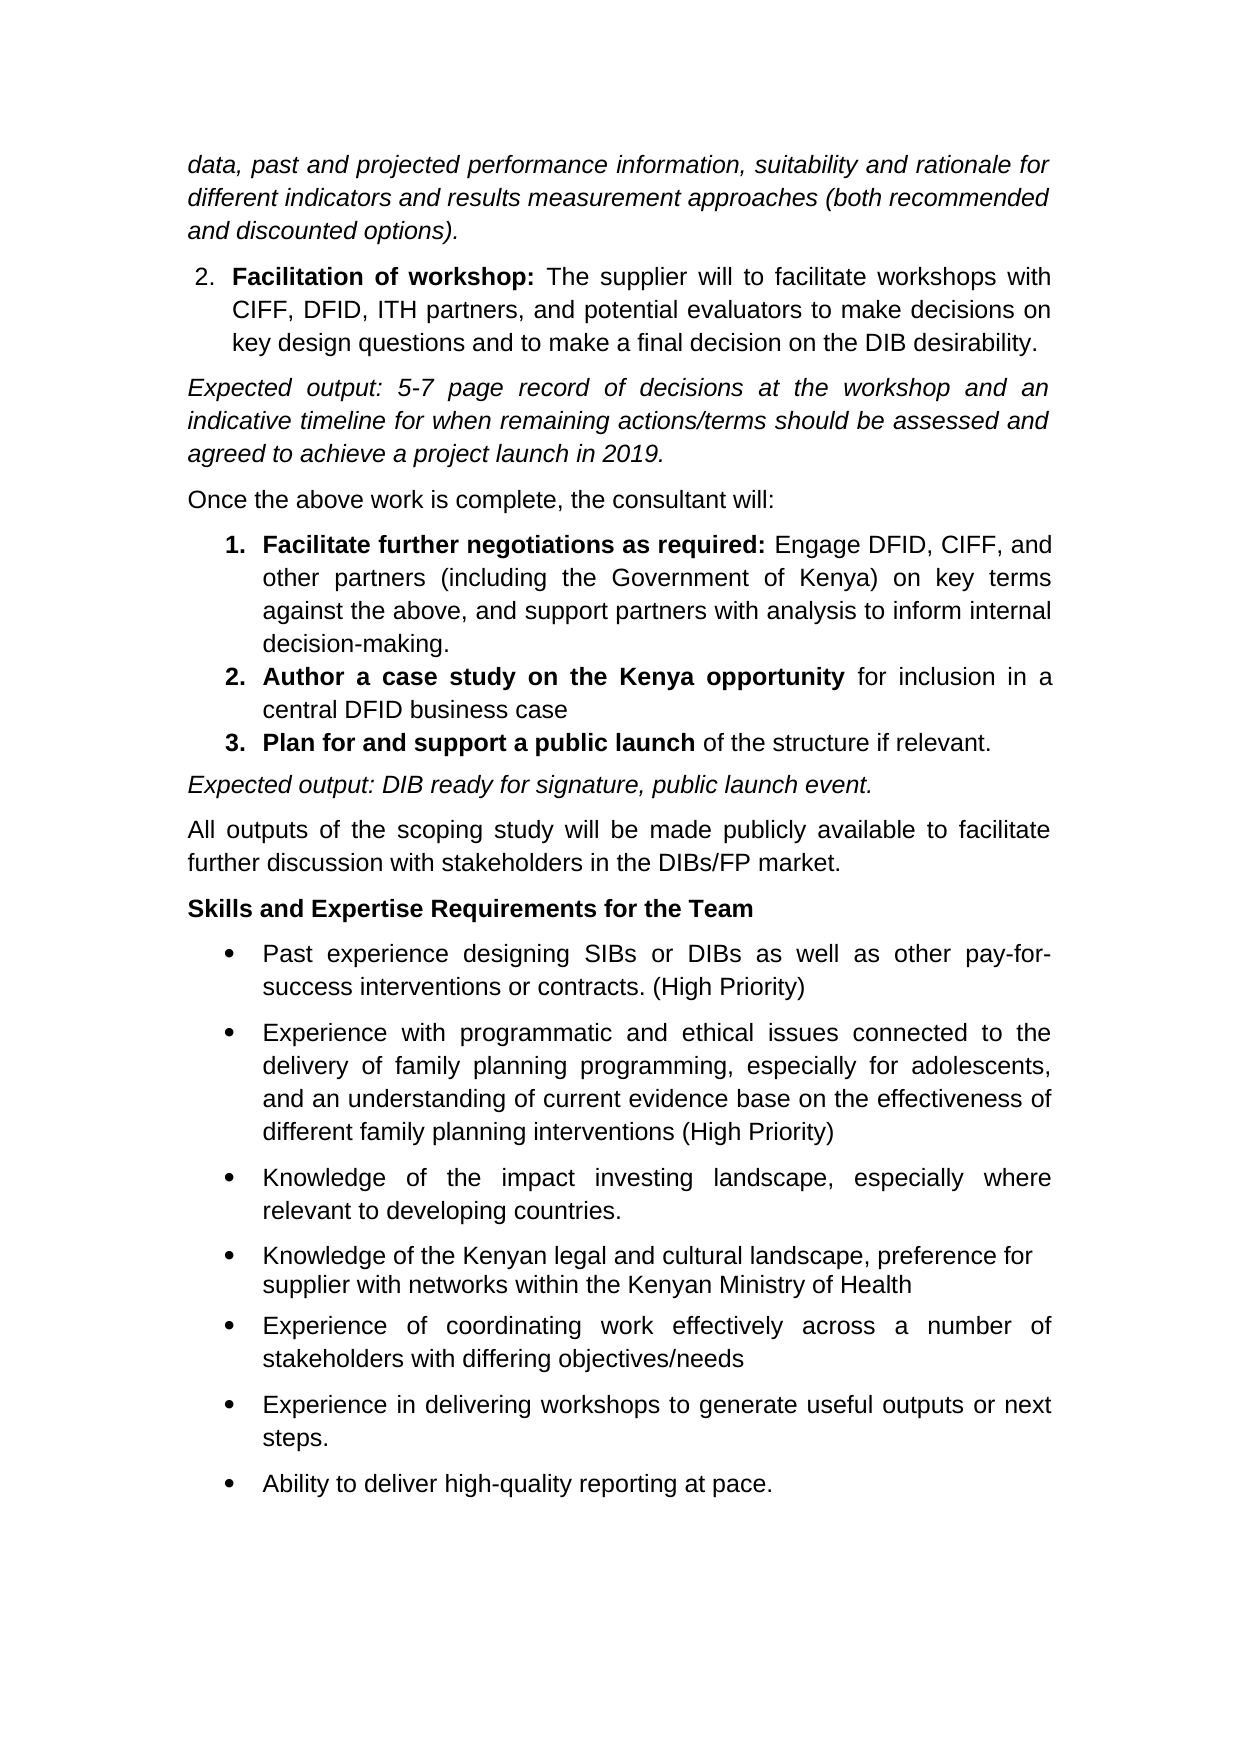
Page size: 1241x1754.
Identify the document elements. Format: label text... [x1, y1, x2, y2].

list Experience with programmatic and ethical issues connected to the delivery of family planning programming, especially for adolescents, and an understanding of current evidence base on the effectiveness of different family planning interventions (High Priority) [225, 1018, 1053, 1146]
list Facilitation of workshop: The supplier will to facilitate workshops with CIFF, DFID, ITH partners, and potential evaluators to make decisions on key design questions and to make a final decision on the DIB desirability. [194, 262, 1053, 356]
text Expected output: DIB ready for signature, public launch event. [187, 769, 1053, 798]
list Past experience designing SIBs or DIBs as well as other pay-for-success interventions or contracts. (High Priority) [225, 939, 1053, 1001]
list Plan for and support a public launch of the structure if relevant. [225, 728, 1053, 757]
text Once the above work is complete, the consultant will: [187, 485, 1053, 513]
list Experience of coordinating work effectively across a number of stakeholders with differing objectives/needs [225, 1311, 1053, 1373]
list Facilitate further negotiations as required: Engage DFID, CIFF, and other partners (including the Government of Kenya) on key terms against the above, and support partners with analysis to inform internal decision-making. [225, 530, 1053, 658]
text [187, 150, 1053, 245]
list Ability to deliver high-quality reporting at pace. [225, 1468, 1053, 1497]
list Experience in delivering workshops to generate useful outputs or next steps. [225, 1390, 1053, 1452]
text All outputs of the scoping study will be made publicly available to facilitate further discussion with stakeholders in the DIBs/FP market. [187, 815, 1053, 877]
list Knowledge of the impact investing landscape, especially where relevant to developing countries. [225, 1162, 1053, 1224]
text Expected output: 5-7 page record of decisions at the workshop and an indicative timeline for when remaining actions/terms should be assessed and agreed to achieve a project launch in 2019. [187, 373, 1053, 468]
list Knowledge of the Kenyan legal and cultural landscape, preference for supplier with networks within the Kenyan Ministry of Health [225, 1241, 1053, 1299]
list Author a case study on the Kenya opportunity for inclusion in a central DFID business case [225, 662, 1053, 724]
text Skills and Expertise Requirements for the Team [187, 894, 1053, 922]
